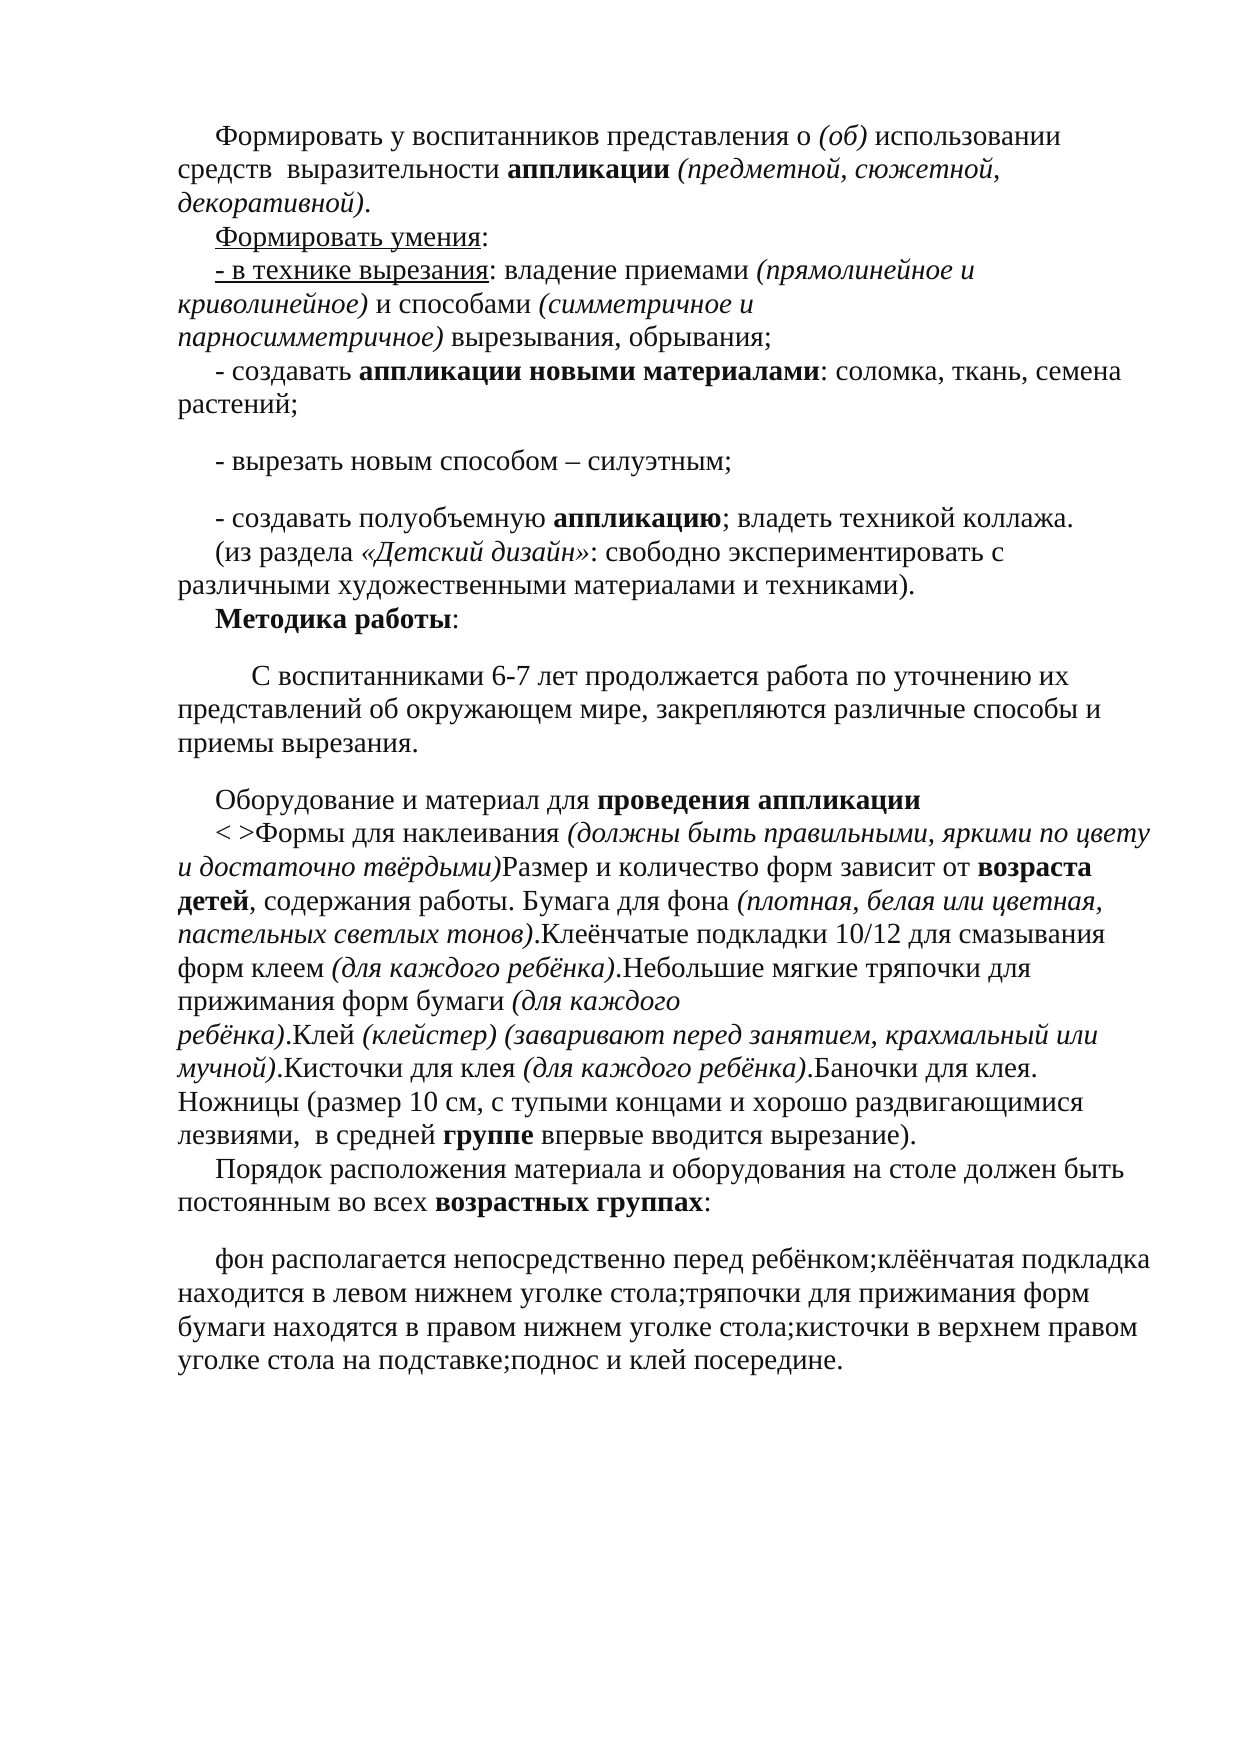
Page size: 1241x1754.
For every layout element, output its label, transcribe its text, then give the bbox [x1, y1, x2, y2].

text Формировать умения: [177, 219, 1152, 252]
text (из раздела «Детский дизайн»: свободно экспериментировать с различными художественными материалами и техниками). [177, 534, 1152, 601]
text Порядок расположения материала и оборудования на столе должен быть постоянным во всех возрастных группах: [177, 1151, 1152, 1218]
text - создавать аппликации новыми материалами: соломка, ткань, семена растений; [177, 353, 1152, 420]
text Оборудование и материал для проведения аппликации [177, 782, 1152, 816]
text < >Формы для наклеивания (должны быть правильными, яркими по цвету и достаточно твёрдыми)Размер и количество форм зависит от возраста детей, содержания работы. Бумага для фона (плотная, белая или цветная, пастельных светлых тонов).Клеёнчатые подкладки 10/12 для смазывания форм клеем (для каждого ребёнка).Небольшие мягкие тряпочки для прижимания форм бумаги (для каждого ребёнка).Клей (клейстер) (заваривают перед занятием, крахмальный или мучной).Кисточки для клея (для каждого ребёнка).Баночки для клея. Ножницы (размер 10 см, с тупыми концами и хорошо раздвигающимися лезвиями, в средней группе впервые вводится вырезание). [177, 816, 1152, 1151]
text Методика работы: [177, 601, 1152, 634]
text фон располагается непосредственно перед ребёнком;клёёнчатая подкладка находится в левом нижнем уголке стола;тряпочки для прижимания форм бумаги находятся в правом нижнем уголке стола;кисточки в верхнем правом уголке стола на подставке;поднос и клей посередине. [177, 1242, 1152, 1376]
text Формировать у воспитанников представления о (об) использовании средств выразительности аппликации (предметной, сюжетной, декоративной). [177, 118, 1152, 219]
text - вырезать новым способом – силуэтным; [177, 443, 1152, 477]
text - создавать полуобъемную аппликацию; владеть техникой коллажа. [177, 500, 1152, 534]
text С воспитанниками 6-7 лет продолжается работа по уточнению их представлений об окружающем мире, закрепляются различные способы и приемы вырезания. [177, 658, 1152, 759]
text - в технике вырезания: владение приемами (прямолинейное и криволинейное) и способами (симметричное и парносимметричное) вырезывания, обрывания; [177, 252, 1152, 353]
